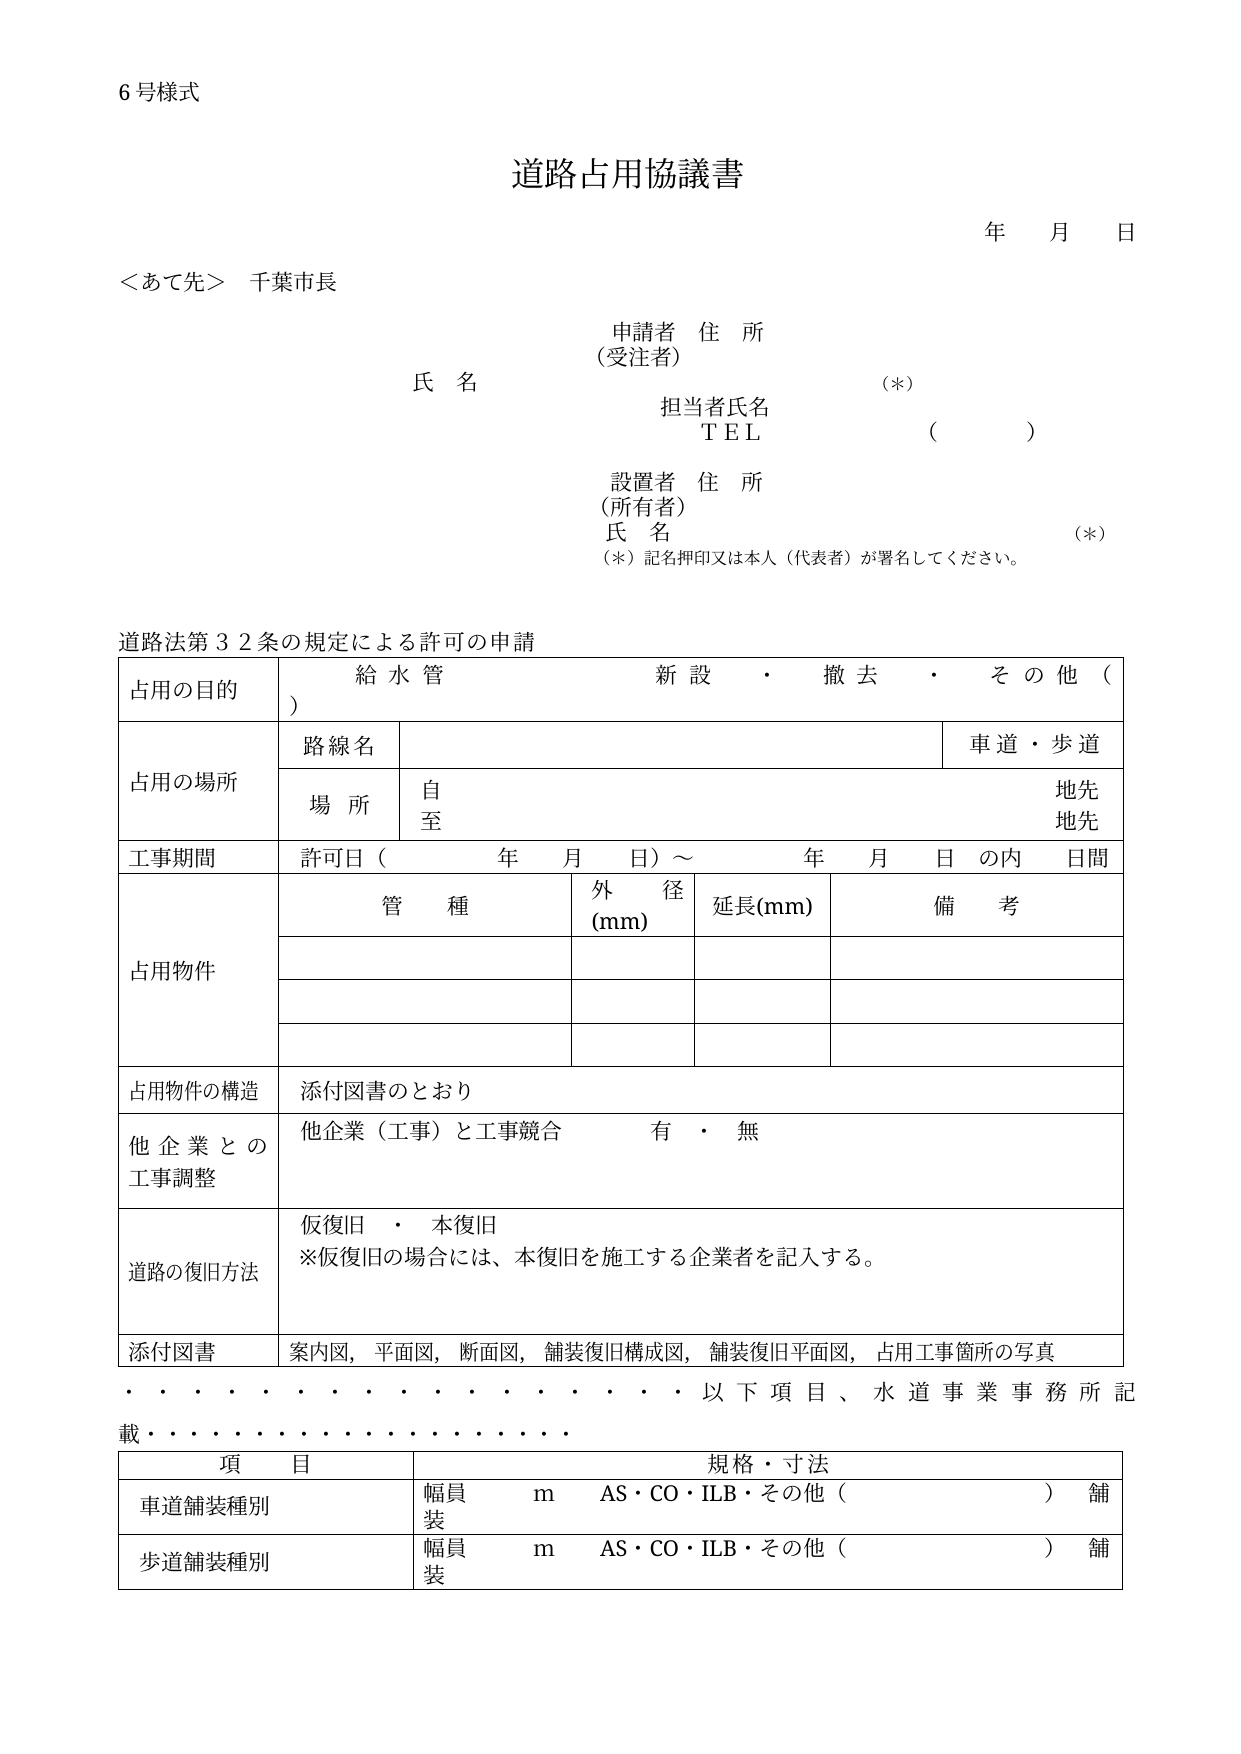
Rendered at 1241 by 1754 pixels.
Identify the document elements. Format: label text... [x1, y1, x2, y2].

text ＜あて先＞ 千葉市長 [118, 271, 1137, 296]
table_cell 備 考 [831, 874, 1123, 936]
text 氏 名 （＊） [118, 371, 1137, 396]
table_cell [279, 980, 571, 1023]
table_cell 案内図, 平面図, 断面図, 舗装復旧構成図, 舗装復旧平面図, 占用工事箇所の写真 [279, 1335, 1123, 1366]
table_cell [695, 937, 830, 979]
table_cell 管 種 [279, 874, 571, 936]
text ＴＥＬ （ ） [118, 421, 1137, 446]
table_cell 外径(mm) [572, 874, 694, 936]
text 道路占用協議書 [118, 148, 1137, 196]
table_header 規格・寸法 [414, 1452, 1122, 1478]
table_cell 自 地先 至 地先 [400, 769, 1123, 840]
table_cell [831, 1024, 1123, 1066]
table_cell [572, 980, 694, 1023]
text 年 月 日 [118, 221, 1137, 246]
table_cell 添付図書 [119, 1335, 278, 1366]
table_cell 道路の復旧方法 [119, 1209, 278, 1334]
table_cell 歩道舗装種別 [119, 1535, 413, 1589]
table_cell [279, 1024, 571, 1066]
text 担当者氏名 [118, 396, 1137, 421]
text 氏 名 （＊） [605, 521, 1137, 546]
text （＊）記名押印又は本人（代表者）が署名してください。 [435, 546, 1137, 569]
table_cell 幅員 ｍ AS・CO・ILB・その他（ ） 舗装 [414, 1480, 1122, 1534]
table_cell 路線名 [279, 722, 399, 768]
table_cell [695, 1024, 830, 1066]
table_cell 幅員 ｍ AS・CO・ILB・その他（ ） 舗装 [414, 1535, 1122, 1589]
table_cell 占用の場所 [119, 722, 278, 840]
table_cell 場所 [279, 769, 399, 840]
table_cell [572, 1024, 694, 1066]
text 設置者 住 所 [118, 471, 1137, 496]
table_cell [572, 937, 694, 979]
table_cell 許可日（ 年 月 日）～ 年 月 日 の内 日間 [279, 841, 1123, 872]
table_cell 他企業との 工事調整 [119, 1114, 278, 1208]
table_cell [831, 980, 1123, 1023]
table_cell 車道舗装種別 [119, 1480, 413, 1534]
table_header 項目 [119, 1452, 413, 1478]
table_cell 占用物件 [119, 874, 278, 1066]
text ・・・・・・・・・・・・・・・・・以下項目、水道事業事務所記載・・・・・・・・・・・・・・・・・・・・ [118, 1367, 1137, 1451]
table_cell 添付図書のとおり [279, 1067, 1123, 1113]
table_cell 他企業（工事）と工事競合 有 ・ 無 [279, 1114, 1123, 1208]
table_cell 占用物件の構造 [119, 1067, 278, 1113]
table_cell 車 道 ・ 歩 道 [943, 722, 1123, 768]
text （所有者） [118, 496, 1137, 521]
table_cell 工事期間 [119, 841, 278, 872]
table_cell [400, 722, 942, 768]
table_cell [831, 937, 1123, 979]
table_cell 延長(mm) [695, 874, 830, 936]
table_header 給水管 新設 ・ 撤去 ・ その他（ ） [279, 658, 1123, 721]
table_cell 仮復旧 ・ 本復旧 ※仮復旧の場合には、本復旧を施工する企業者を記入する。 [279, 1209, 1123, 1334]
table_cell [695, 980, 830, 1023]
text （受注者） [118, 346, 1137, 371]
text 道路法第３２条の規定による許可の申請 [118, 626, 1137, 657]
table_cell [279, 937, 571, 979]
text 申請者 住 所 [118, 321, 1137, 346]
table_header 占用の目的 [119, 658, 278, 721]
